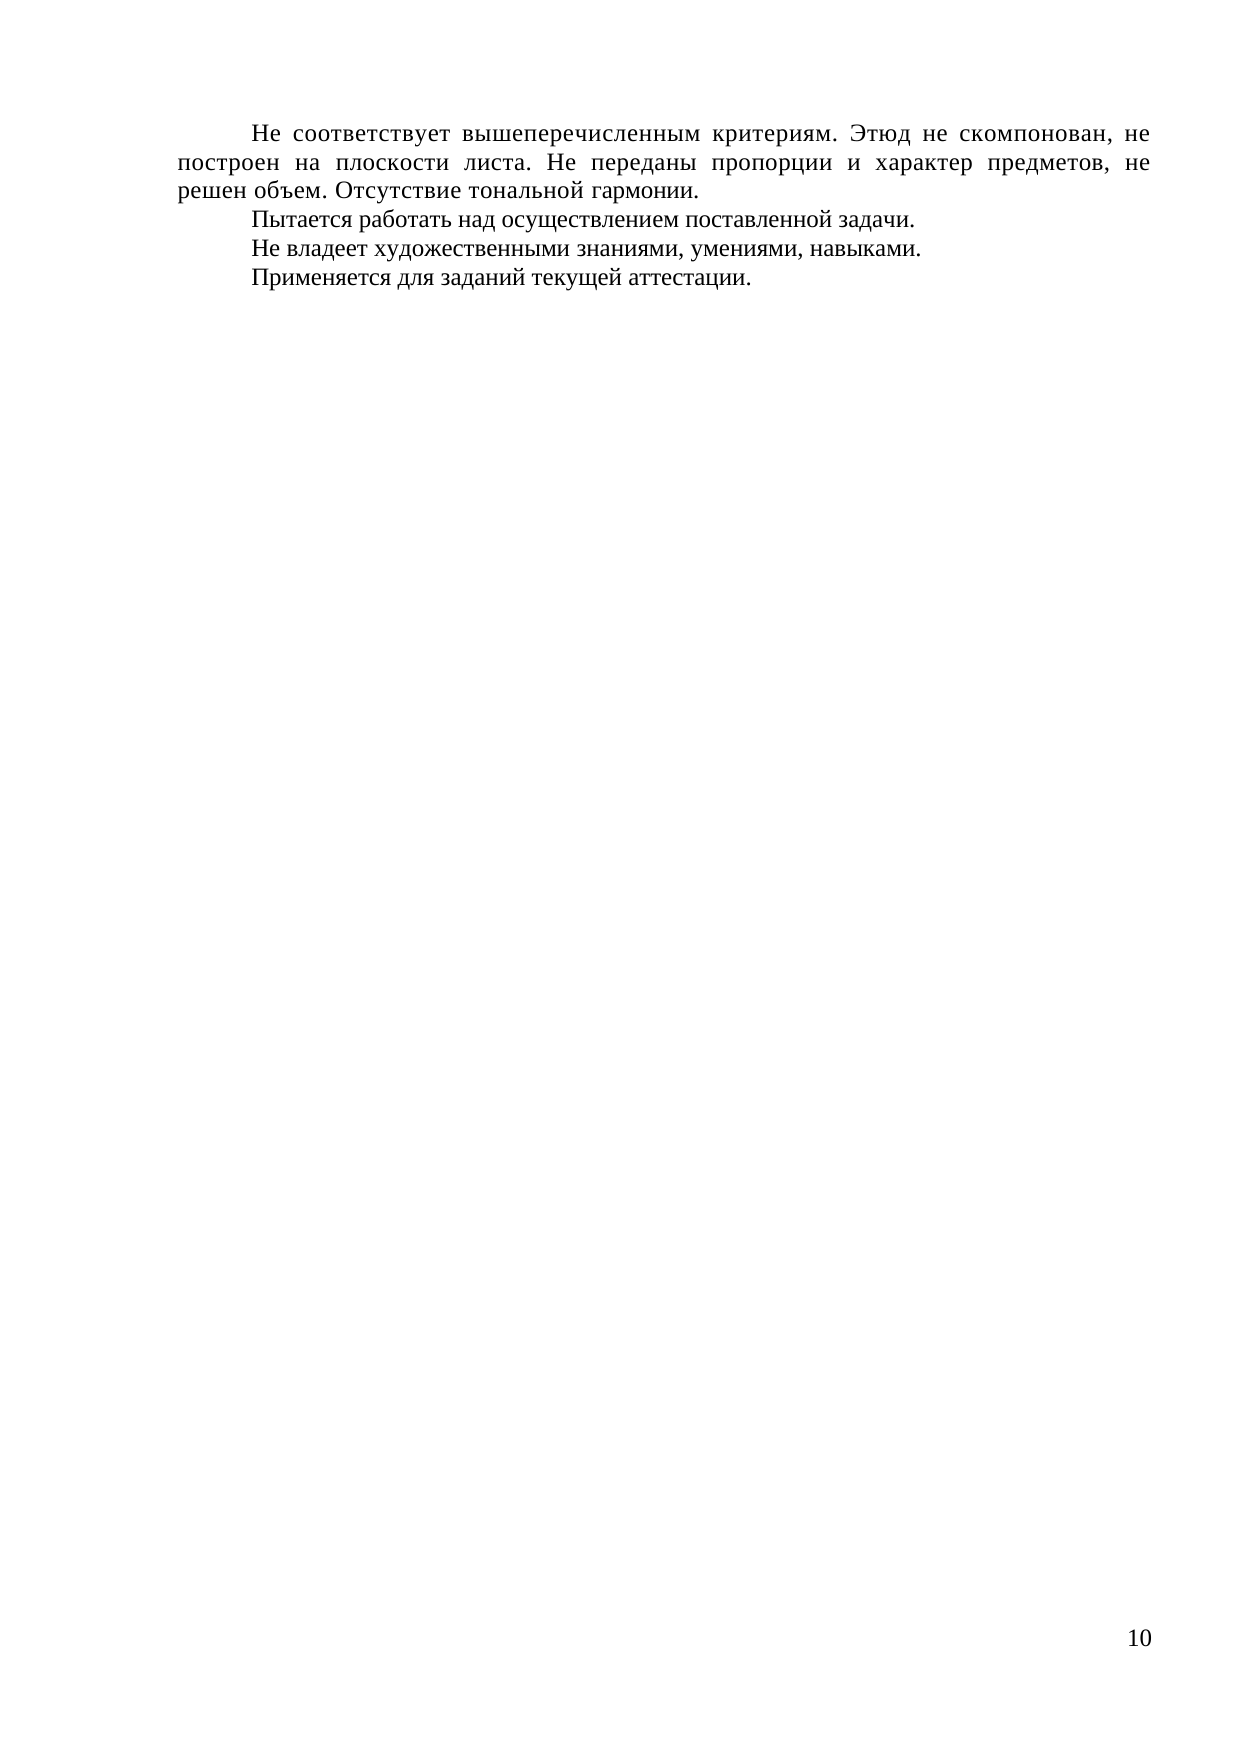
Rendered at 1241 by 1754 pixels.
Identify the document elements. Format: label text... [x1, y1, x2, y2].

text Применяется для заданий текущей аттестации. [177, 262, 1152, 291]
text Не владеет художественными знаниями, умениями, навыками. [177, 233, 1152, 262]
text Не соответствует вышеперечисленным критериям. Этюд не скомпонован, не построен на плоскости листа. Не переданы пропорции и характер предметов, не решен объем. Отсутствие тональной гармонии. [177, 118, 1152, 204]
text Пытается работать над осуществлением поставленной задачи. [177, 204, 1152, 233]
